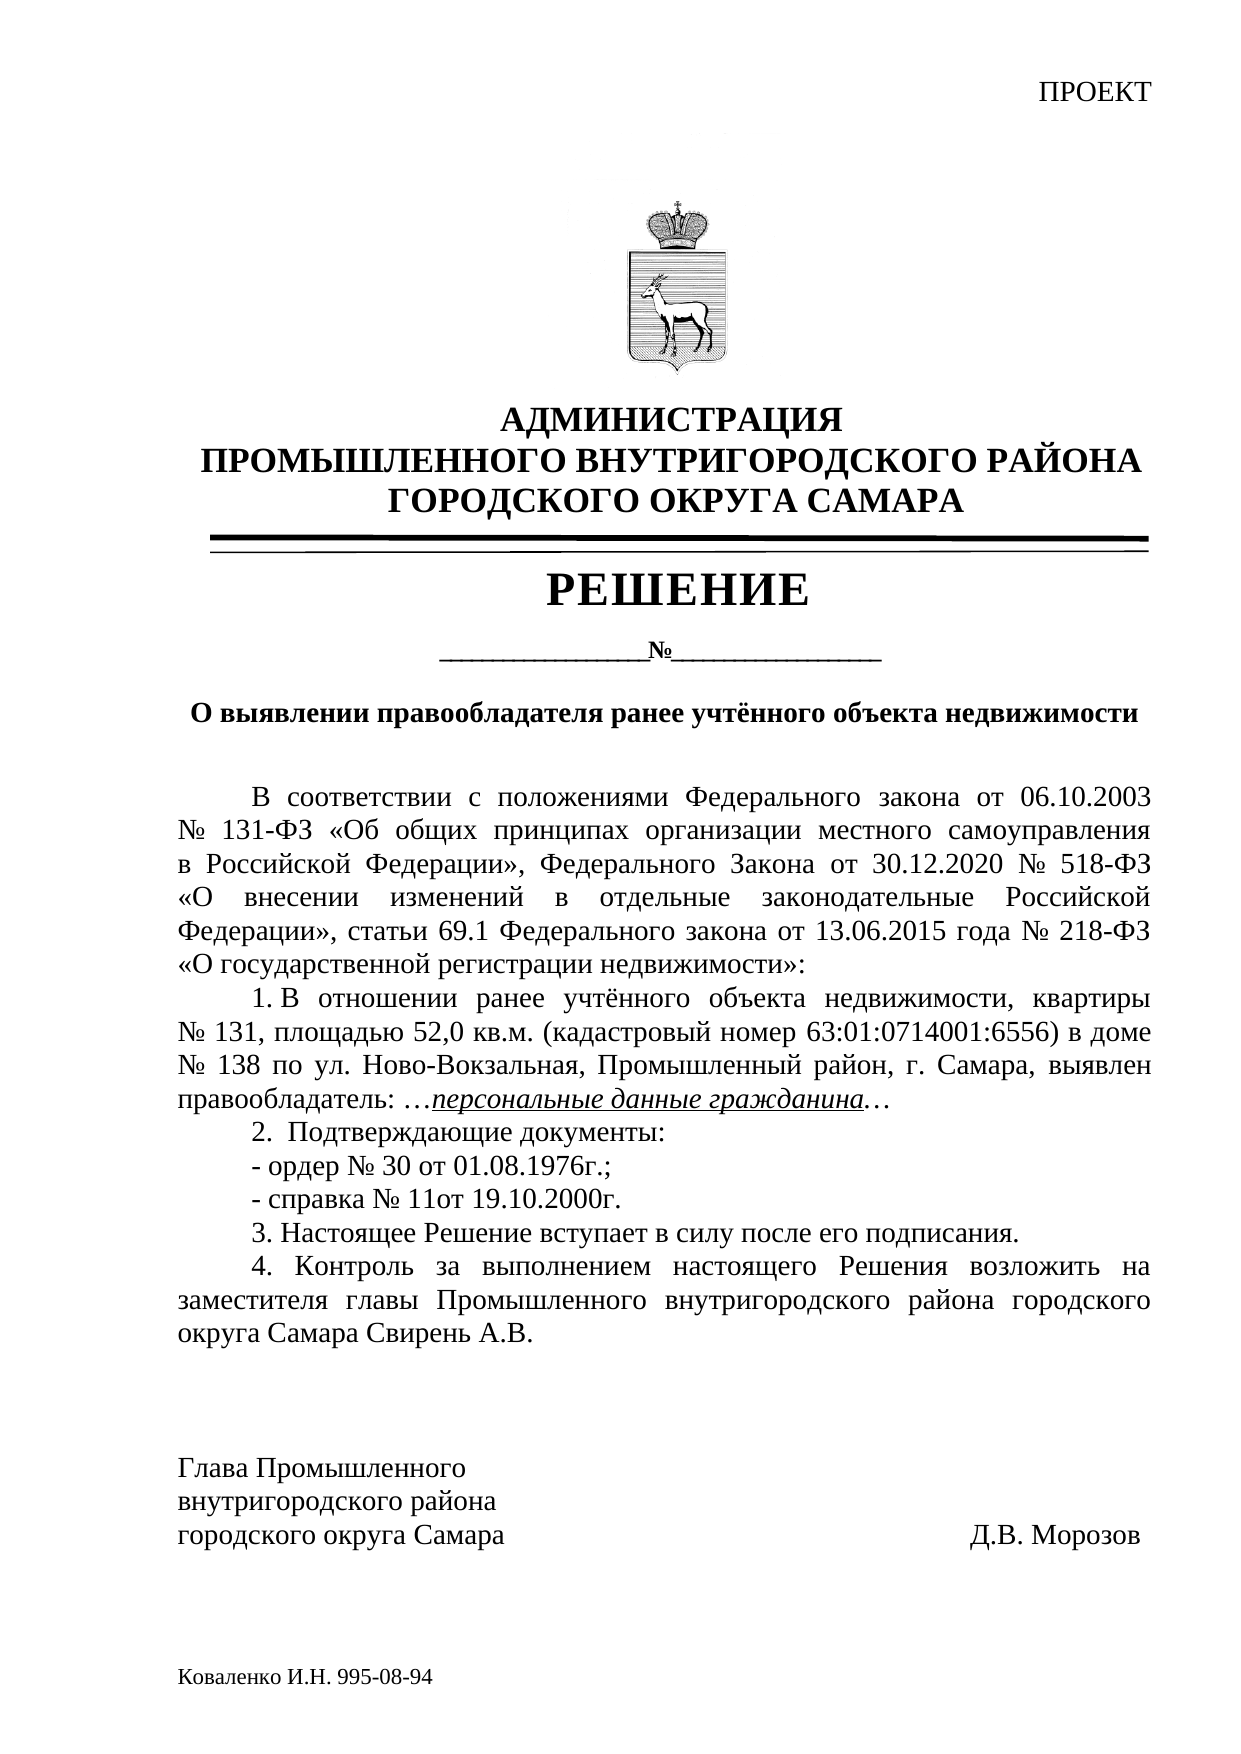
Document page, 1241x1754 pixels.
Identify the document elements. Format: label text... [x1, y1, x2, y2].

list В отношении ранее учтённого объекта недвижимости, квартиры № 131, площадью 52,0 кв.м. (кадастровый номер 63:01:0714001:6556) в доме № 138 по ул. Ново-Вокзальная, Промышленный район, г. Самара, выявлен правообладатель: …персональные данные гражданина… [177, 980, 1152, 1114]
text 4. Контроль за выполнением настоящего Решения возложить на заместителя главы Промышленного внутригородского района городского округа Самара Свирень А.В. [177, 1248, 1152, 1349]
text 3. Настоящее Решение вступает в силу после его подписания. [177, 1215, 1152, 1248]
text В соответствии с положениями Федерального закона от 06.10.2003 № 131-ФЗ «Об общих принципах организации местного самоуправления в Российской Федерации», Федерального Закона от 30.12.2020 № 518-ФЗ «О внесении изменений в отдельные законодательные Российской Федерации», статьи 69.1 Федерального закона от 13.06.2015 года № 218-ФЗ «О государственной регистрации недвижимости»: [177, 779, 1152, 980]
picture [547, 133, 782, 390]
text Коваленко И.Н. 995-08-94 [177, 1663, 1152, 1689]
text - ордер № 30 от 01.08.1976г.; [177, 1148, 1152, 1181]
text - справка № 11от 19.10.2000г. [177, 1181, 1152, 1215]
table_header Д.В. Морозов [690, 1349, 1152, 1584]
title О выявлении правообладателя ранее учтённого объекта недвижимости [177, 695, 1152, 728]
table_header Глава Промышленного внутригородского района городского округа Самара [177, 1349, 690, 1584]
list Подтверждающие документы: [177, 1114, 1152, 1148]
